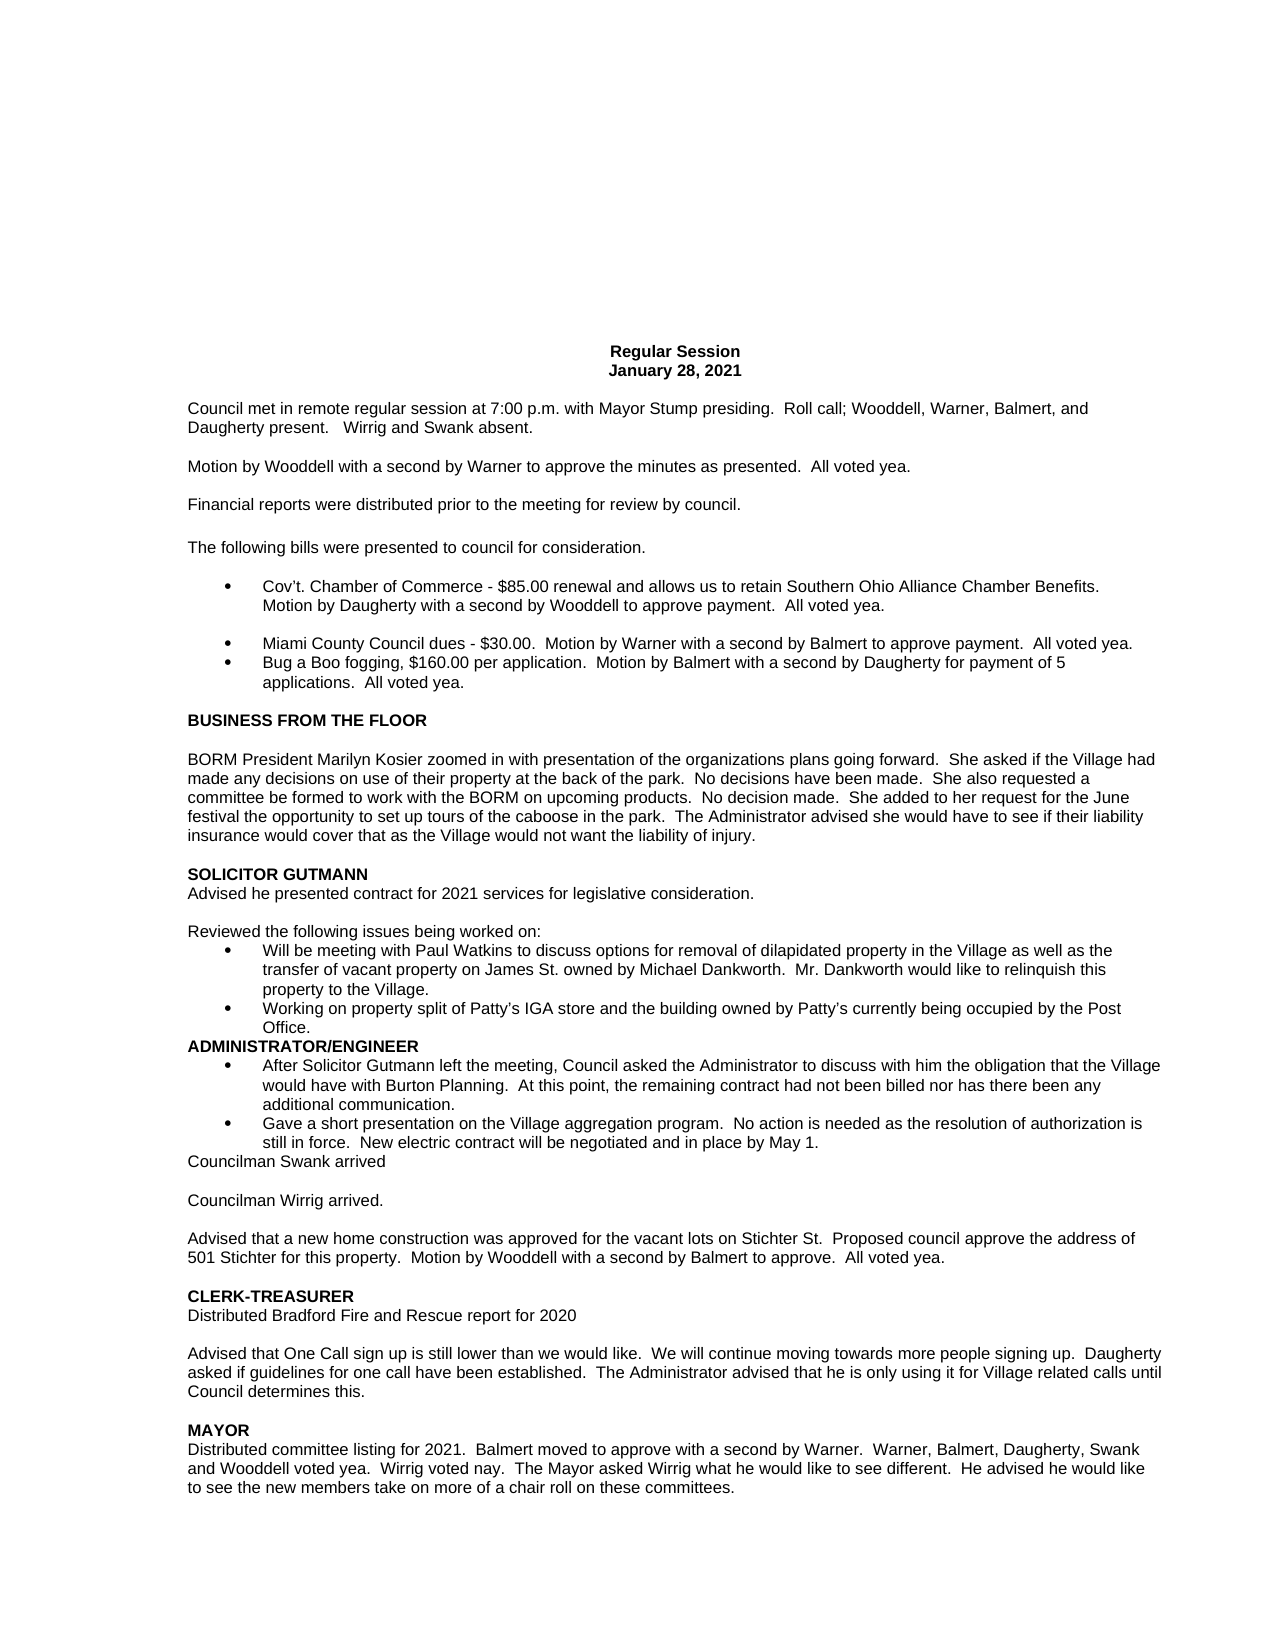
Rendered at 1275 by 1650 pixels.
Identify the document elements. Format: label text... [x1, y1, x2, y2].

text MAYOR [187, 1421, 1162, 1440]
list Bug a Boo fogging, $160.00 per application. Motion by Balmert with a second by Daugherty for payment of 5 applications. All voted yea. [225, 653, 1162, 692]
text Council met in remote regular session at 7:00 p.m. with Mayor Stump presiding. Roll call; Wooddell, Warner, Balmert, and Daugherty present. Wirrig and Swank absent. [187, 399, 1162, 437]
text Councilman Swank arrived [187, 1152, 1162, 1171]
text The following bills were presented to council for consideration. [187, 538, 1162, 557]
text Distributed Bradford Fire and Rescue report for 2020 [187, 1306, 1162, 1325]
text Financial reports were distributed prior to the meeting for review by council. [187, 495, 1162, 538]
text Advised he presented contract for 2021 services for legislative consideration. [187, 883, 1162, 903]
text January 28, 2021 [187, 361, 1162, 380]
text BORM President Marilyn Kosier zoomed in with presentation of the organizations plans going forward. She asked if the Village had made any decisions on use of their property at the back of the park. No decisions have been made. She also requested a committee be formed to work with the BORM on upcoming products. No decision made. She added to her request for the June festival the opportunity to set up tours of the caboose in the park. The Administrator advised she would have to see if their liability insurance would cover that as the Village would not want the liability of injury. [187, 749, 1162, 845]
text SOLICITOR GUTMANN [187, 864, 1162, 883]
text Councilman Wirrig arrived. [187, 1191, 1162, 1210]
text Distributed committee listing for 2021. Balmert moved to approve with a second by Warner. Warner, Balmert, Daugherty, Swank and Wooddell voted yea. Wirrig voted nay. The Mayor asked Wirrig what he would like to see different. He advised he would like to see the new members take on more of a chair roll on these committees. [187, 1440, 1162, 1497]
list Working on property split of Patty’s IGA store and the building owned by Patty’s currently being occupied by the Post Office. [225, 998, 1162, 1037]
list Cov’t. Chamber of Commerce - $85.00 renewal and allows us to retain Southern Ohio Alliance Chamber Benefits. [225, 576, 1162, 596]
text Motion by Wooddell with a second by Warner to approve the minutes as presented. All voted yea. [187, 457, 1162, 476]
text Motion by Daugherty with a second by Wooddell to approve payment. All voted yea. [262, 596, 1162, 615]
text CLERK-TREASURER [187, 1286, 1162, 1306]
list Gave a short presentation on the Village aggregation program. No action is needed as the resolution of authorization is still in force. New electric contract will be negotiated and in place by May 1. [225, 1114, 1162, 1152]
text ADMINISTRATOR/ENGINEER [187, 1037, 1162, 1056]
text Reviewed the following issues being worked on: [187, 922, 1162, 941]
list After Solicitor Gutmann left the meeting, Council asked the Administrator to discuss with him the obligation that the Village would have with Burton Planning. At this point, the remaining contract had not been billed nor has there been any additional communication. [225, 1056, 1162, 1114]
text Regular Session [187, 342, 1162, 361]
text BUSINESS FROM THE FLOOR [187, 711, 1162, 730]
list Will be meeting with Paul Watkins to discuss options for removal of dilapidated property in the Village as well as the transfer of vacant property on James St. owned by Michael Dankworth. Mr. Dankworth would like to relinquish this property to the Village. [225, 941, 1162, 998]
text Advised that One Call sign up is still lower than we would like. We will continue moving towards more people signing up. Daugherty asked if guidelines for one call have been established. The Administrator advised that he is only using it for Village related calls until Council determines this. [187, 1344, 1162, 1401]
text Advised that a new home construction was approved for the vacant lots on Stichter St. Proposed council approve the address of 501 Stichter for this property. Motion by Wooddell with a second by Balmert to approve. All voted yea. [187, 1229, 1162, 1267]
list Miami County Council dues - $30.00. Motion by Warner with a second by Balmert to approve payment. All voted yea. [225, 634, 1162, 653]
